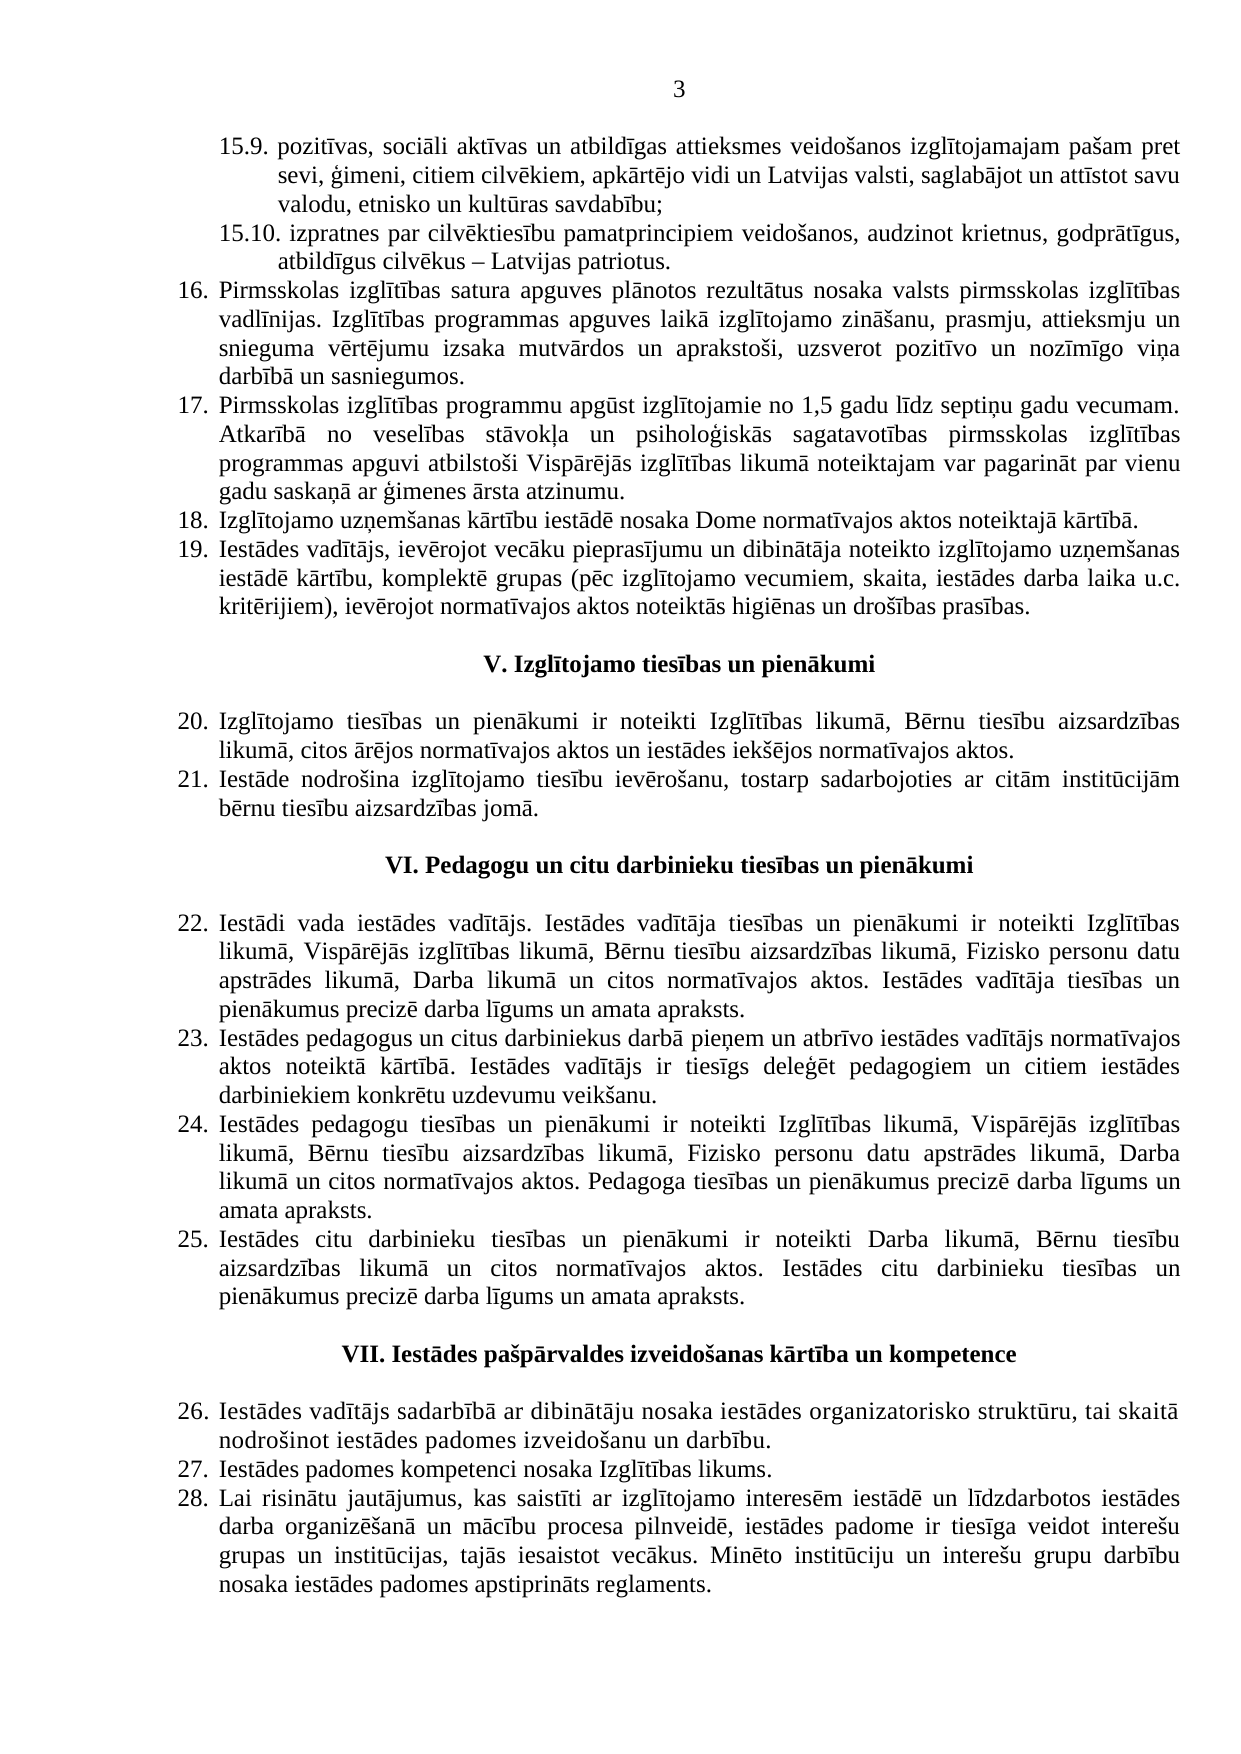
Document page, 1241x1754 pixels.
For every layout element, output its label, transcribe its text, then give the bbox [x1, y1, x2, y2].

text V. Izglītojamo tiesības un pienākumi [177, 649, 1181, 678]
text VII. Iestādes pašpārvaldes izveidošanas kārtība un kompetence [177, 1339, 1181, 1368]
list Iestādes vadītājs sadarbībā ar dibinātāju nosaka iestādes organizatorisko struktūru, tai skaitā nodrošinot iestādes padomes izveidošanu un darbību. [177, 1396, 1181, 1454]
list Izglītojamo tiesības un pienākumi ir noteikti Izglītības likumā, Bērnu tiesību aizsardzības likumā, citos ārējos normatīvajos aktos un iestādes iekšējos normatīvajos aktos. [177, 706, 1181, 764]
text 15.9. pozitīvas, sociāli aktīvas un atbildīgas attieksmes veidošanos izglītojamajam pašam pret sevi, ģimeni, citiem cilvēkiem, apkārtējo vidi un Latvijas valsti, saglabājot un attīstot savu valodu, etnisko un kultūras savdabību; [218, 131, 1181, 218]
list Iestādes padomes kompetenci nosaka Izglītības likums. [177, 1454, 1181, 1483]
list Iestāde nodrošina izglītojamo tiesību ievērošanu, tostarp sadarbojoties ar citām institūcijām bērnu tiesību aizsardzības jomā. [177, 764, 1181, 821]
text VI. Pedagogu un citu darbinieku tiesības un pienākumi [177, 850, 1181, 879]
text 15.10. izpratnes par cilvēktiesību pamatprincipiem veidošanos, audzinot krietnus, godprātīgus, atbildīgus cilvēkus – Latvijas patriotus. [218, 218, 1181, 275]
list Lai risinātu jautājumus, kas saistīti ar izglītojamo interesēm iestādē un līdzdarbotos iestādes darba organizēšanā un mācību procesa pilnveidē, iestādes padome ir tiesīga veidot interešu grupas un institūcijas, tajās iesaistot vecākus. Minēto institūciju un interešu grupu darbību nosaka iestādes padomes apstiprināts reglaments. [177, 1483, 1181, 1598]
list Iestādes pedagogus un citus darbiniekus darbā pieņem un atbrīvo iestādes vadītājs normatīvajos aktos noteiktā kārtībā. Iestādes vadītājs ir tiesīgs deleģēt pedagogiem un citiem iestādes darbiniekiem konkrētu uzdevumu veikšanu. [177, 1023, 1181, 1109]
list Pirmsskolas izglītības programmu apgūst izglītojamie no 1,5 gadu līdz septiņu gadu vecumam. Atkarībā no veselības stāvokļa un psiholoģiskās sagatavotības pirmsskolas izglītības programmas apguvi atbilstoši Vispārējās izglītības likumā noteiktajam var pagarināt par vienu gadu saskaņā ar ģimenes ārsta atzinumu. [177, 390, 1181, 505]
list Iestādes citu darbinieku tiesības un pienākumi ir noteikti Darba likumā, Bērnu tiesību aizsardzības likumā un citos normatīvajos aktos. Iestādes citu darbinieku tiesības un pienākumus precizē darba līgums un amata apraksts. [177, 1224, 1181, 1310]
list Iestādes vadītājs, ievērojot vecāku pieprasījumu un dibinātāja noteikto izglītojamo uzņemšanas iestādē kārtību, komplektē grupas (pēc izglītojamo vecumiem, skaita, iestādes darba laika u.c. kritērijiem), ievērojot normatīvajos aktos noteiktās higiēnas un drošības prasības. [177, 534, 1181, 620]
list Iestādi vada iestādes vadītājs. Iestādes vadītāja tiesības un pienākumi ir noteikti Izglītības likumā, Vispārējās izglītības likumā, Bērnu tiesību aizsardzības likumā, Fizisko personu datu apstrādes likumā, Darba likumā un citos normatīvajos aktos. Iestādes vadītāja tiesības un pienākumus precizē darba līgums un amata apraksts. [177, 908, 1181, 1023]
list Izglītojamo uzņemšanas kārtību iestādē nosaka Dome normatīvajos aktos noteiktajā kārtībā. [177, 505, 1181, 534]
list Iestādes pedagogu tiesības un pienākumi ir noteikti Izglītības likumā, Vispārējās izglītības likumā, Bērnu tiesību aizsardzības likumā, Fizisko personu datu apstrādes likumā, Darba likumā un citos normatīvajos aktos. Pedagoga tiesības un pienākumus precizē darba līgums un amata apraksts. [177, 1109, 1181, 1224]
list Pirmsskolas izglītības satura apguves plānotos rezultātus nosaka valsts pirmsskolas izglītības vadlīnijas. Izglītības programmas apguves laikā izglītojamo zināšanu, prasmju, attieksmju un snieguma vērtējumu izsaka mutvārdos un aprakstoši, uzsverot pozitīvo un nozīmīgo viņa darbībā un sasniegumos. [177, 275, 1181, 390]
